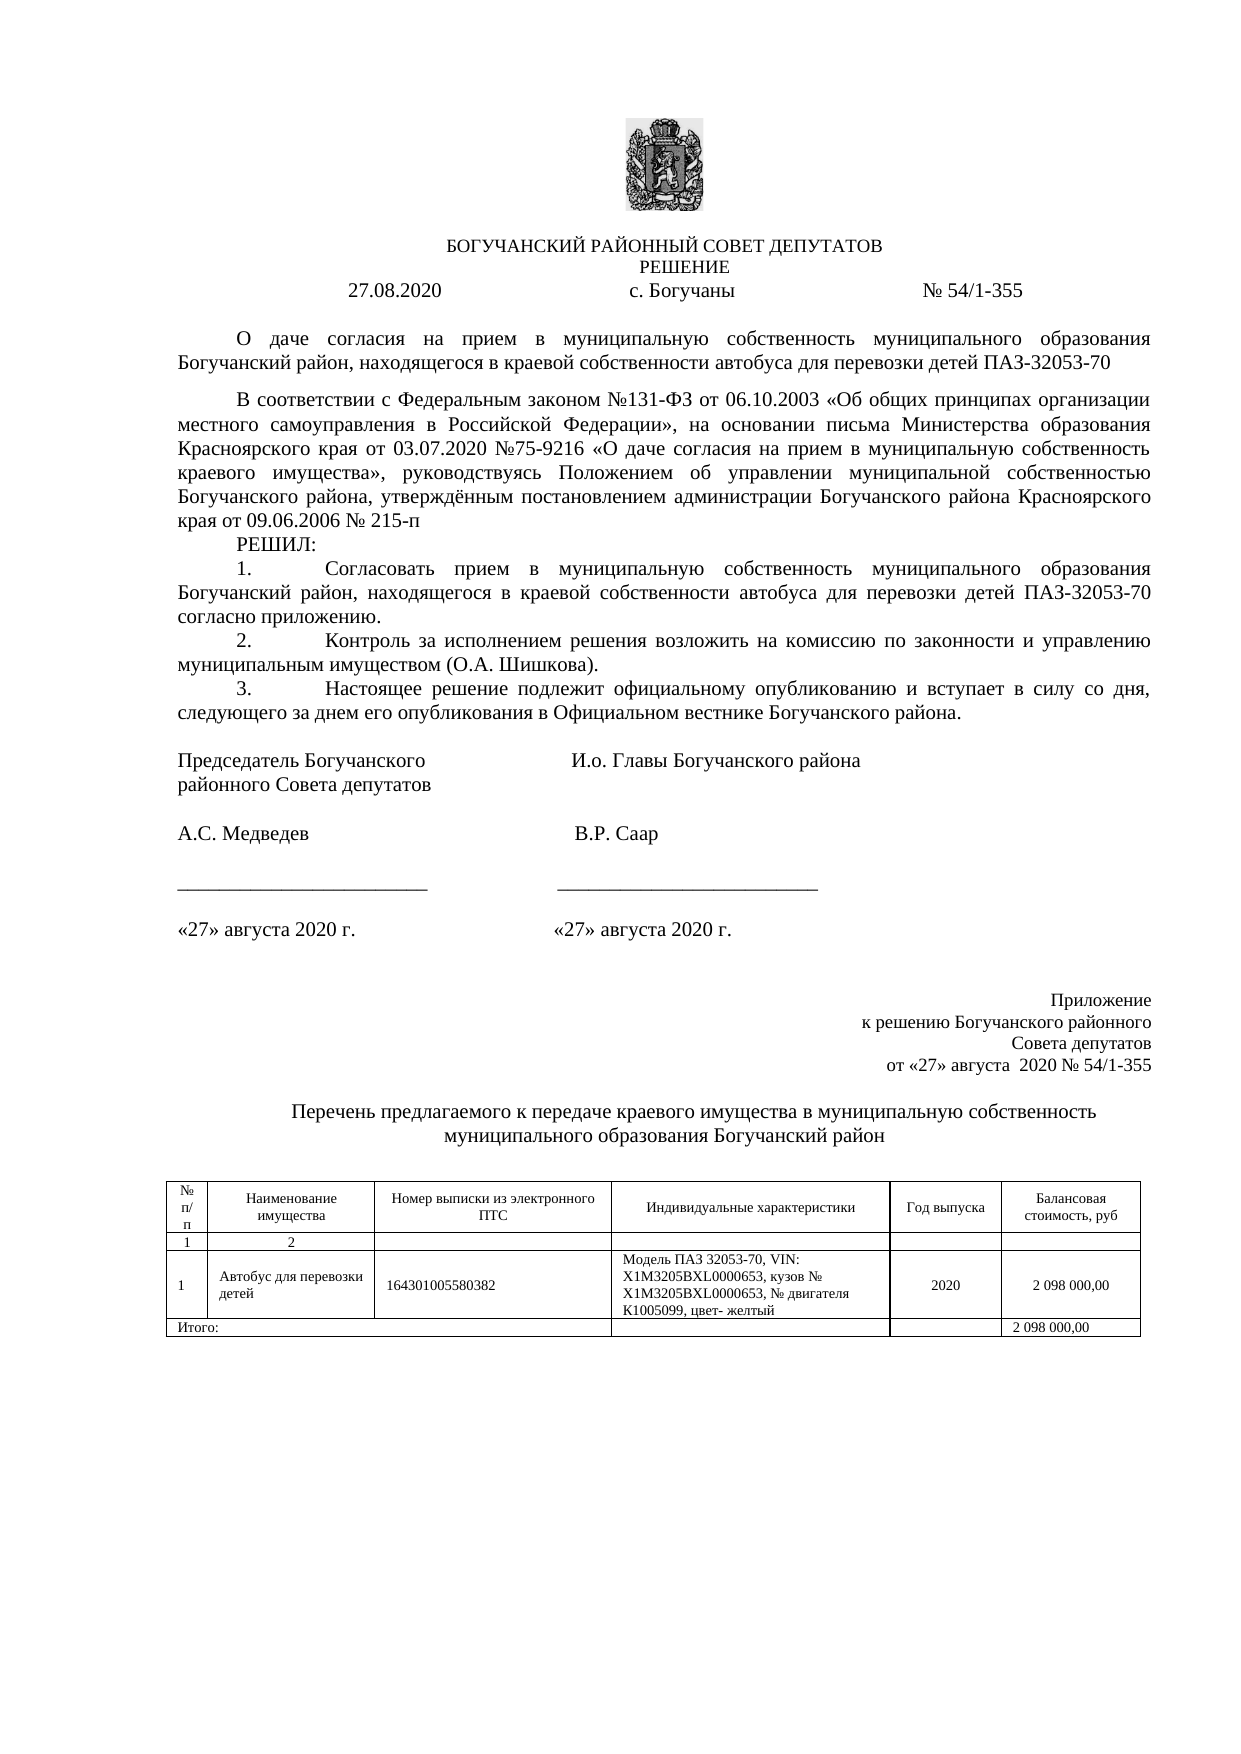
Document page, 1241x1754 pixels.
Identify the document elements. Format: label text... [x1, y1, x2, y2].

text В соответствии с Федеральным законом №131-ФЗ от 06.10.2003 «Об общих принципах организации местного самоуправления в Российской Федерации», на основании письма Министерства образования Красноярского края от 03.07.2020 №75-9216 «О даче согласия на прием в муниципальную собственность краевого имущества», руководствуясь Положением об управлении муниципальной собственностью Богучанского района, утверждённым постановлением администрации Богучанского района Красноярского края от 09.06.2006 № 215-п [177, 387, 1152, 532]
table_cell Итого: [167, 1319, 611, 1336]
table_header Год выпуска [891, 1182, 1001, 1232]
table_cell [612, 1319, 889, 1336]
table_cell 2 [208, 1233, 374, 1250]
table_cell 2 098 000,00 [1002, 1319, 1140, 1336]
table_header О даче согласия на прием в муниципальную собственность муниципального образования Богучанский район, находящегося в краевой собственности автобуса для перевозки детей ПАЗ-32053-70 [166, 326, 1163, 387]
table_cell [891, 1319, 1001, 1336]
table_header Балансовая стоимость, руб [1002, 1182, 1140, 1232]
table_cell [1002, 1233, 1140, 1250]
text Председатель Богучанского И.о. Главы Богучанского района [177, 748, 1152, 772]
text РЕШИЛ: [177, 532, 1152, 556]
text А.С. Медведев В.Р. Саар [177, 821, 1152, 844]
text ________________________ _________________________ [177, 869, 1152, 893]
text БОГУЧАНСКИЙ РАЙОННЫЙ СОВЕТ ДЕПУТАТОВ [177, 235, 1152, 256]
table_cell Автобус для перевозки детей [208, 1251, 374, 1318]
text «27» августа 2020 г. «27» августа 2020 г. [177, 917, 1152, 941]
table_header Наименование имущества [208, 1182, 374, 1232]
table_cell 1 [167, 1251, 207, 1318]
text от «27» августа 2020 № 54/1-355 [177, 1054, 1152, 1075]
text к решению Богучанского районного [177, 1011, 1152, 1032]
table_cell 2020 [891, 1251, 1001, 1318]
text 27.08.2020 с. Богучаны № 54/1-355 [177, 278, 1152, 302]
text районного Совета депутатов [177, 772, 1152, 796]
table_cell 2 098 000,00 [1002, 1251, 1140, 1318]
text Перечень предлагаемого к передаче краевого имущества в муниципальную собственность муниципального образования Богучанский район [177, 1099, 1152, 1147]
list Согласовать прием в муниципальную собственность муниципального образования Богучанский район, находящегося в краевой собственности автобуса для перевозки детей ПАЗ-32053-70 согласно приложению. [177, 556, 1152, 628]
table_cell 164301005580382 [375, 1251, 611, 1318]
list Контроль за исполнением решения возложить на комиссию по законности и управлению муниципальным имуществом (О.А. Шишкова). [177, 628, 1152, 676]
text Совета депутатов [177, 1032, 1152, 1054]
table_header № п/п [167, 1182, 207, 1232]
text РЕШЕНИЕ [177, 256, 1152, 278]
list Настоящее решение подлежит официальному опубликованию и вступает в силу со дня, следующего за днем его опубликования в Официальном вестнике Богучанского района. [177, 676, 1152, 724]
table_cell [375, 1233, 611, 1250]
table_header Индивидуальные характеристики [612, 1182, 889, 1232]
text Приложение [177, 989, 1152, 1011]
table_cell [612, 1233, 889, 1250]
table_cell [891, 1233, 1001, 1250]
table_cell 1 [167, 1233, 207, 1250]
table_header Номер выписки из электронного ПТС [375, 1182, 611, 1232]
table_cell Модель ПАЗ 32053-70, VIN: X1М3205BXL0000653, кузов № X1М3205BXL0000653, № двигателя К1005099, цвет- желтый [612, 1251, 889, 1318]
